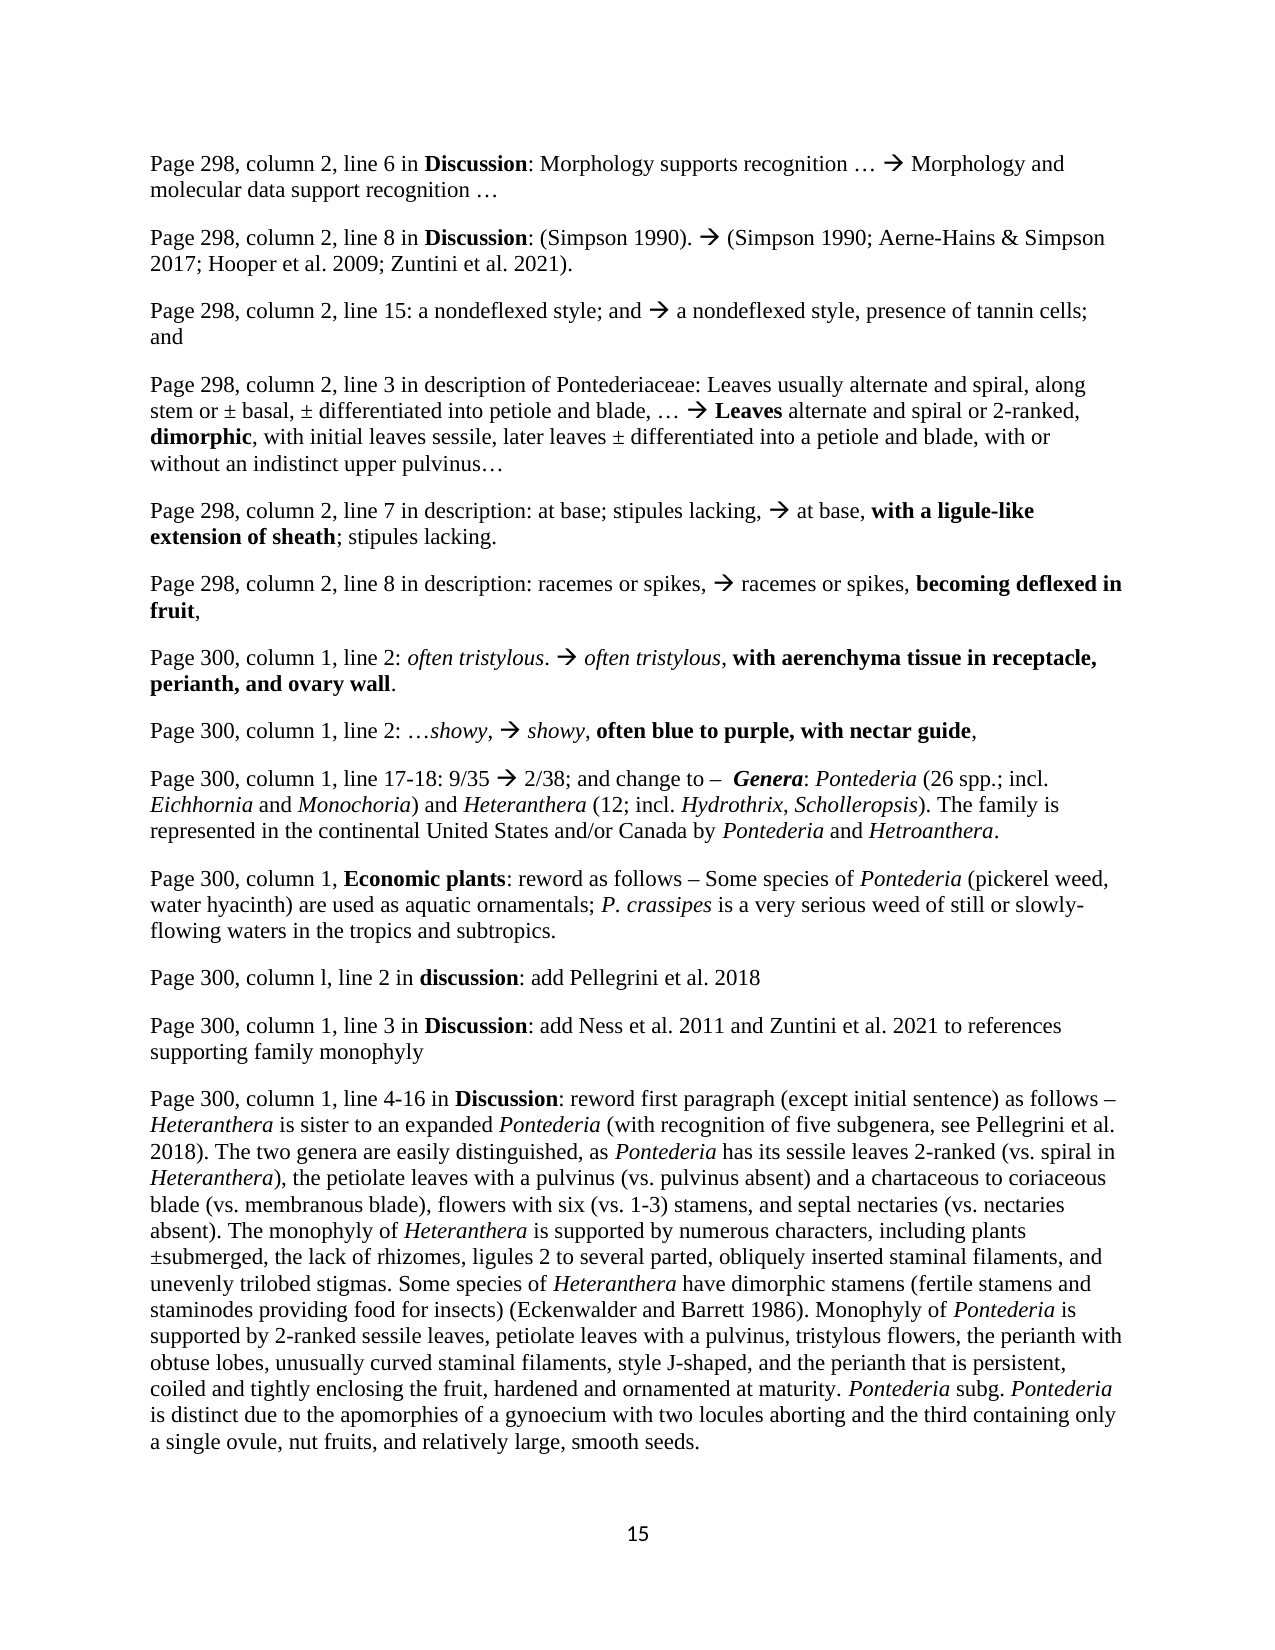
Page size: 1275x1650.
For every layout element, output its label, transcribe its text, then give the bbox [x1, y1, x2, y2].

text Page 300, column l, line 2 in discussion: add Pellegrini et al. 2018 [150, 964, 1125, 991]
text Page 300, column 1, Economic plants: reword as follows – Some species of Pontederia (pickerel weed, water hyacinth) are used as aquatic ornamentals; P. crassipes is a very serious weed of still or slowly-flowing waters in the tropics and subtropics. [150, 864, 1125, 944]
text Page 298, column 2, line 6 in Discussion: Morphology supports recognition … Morphology and molecular data support recognition … [150, 150, 1125, 203]
text Page 298, column 2, line 8 in description: racemes or spikes, racemes or spikes, becoming deflexed in fruit, [150, 570, 1125, 623]
text Page 300, column 1, line 2: …showy, showy, often blue to purple, with nectar guide, [150, 717, 1125, 744]
text Page 298, column 2, line 8 in Discussion: (Simpson 1990). (Simpson 1990; Aerne-Hains & Simpson 2017; Hooper et al. 2009; Zuntini et al. 2021). [150, 223, 1125, 276]
text Page 298, column 2, line 3 in description of Pontederiaceae: Leaves usually alternate and spiral, along stem or ± basal, ± differentiated into petiole and blade, … Leaves alternate and spiral or 2-ranked, dimorphic, with initial leaves sessile, later leaves ± differentiated into a petiole and blade, with or without an indistinct upper pulvinus… [150, 371, 1125, 476]
text Page 298, column 2, line 15: a nondeflexed style; and a nondeflexed style, presence of tannin cells; and [150, 297, 1125, 350]
text Page 300, column 1, line 2: often tristylous. often tristylous, with aerenchyma tissue in receptacle, perianth, and ovary wall. [150, 644, 1125, 697]
text Page 298, column 2, line 7 in description: at base; stipules lacking, at base, with a ligule-like extension of sheath; stipules lacking. [150, 497, 1125, 549]
text Page 300, column 1, line 3 in Discussion: add Ness et al. 2011 and Zuntini et al. 2021 to references supporting family monophyly [150, 1012, 1125, 1064]
text Page 300, column 1, line 17-18: 9/35 2/38; and change to – Genera: Pontederia (26 spp.; incl. Eichhornia and Monochoria) and Heteranthera (12; incl. Hydrothrix, Scholleropsis). The family is represented in the continental United States and/or Canada by Pontederia and Hetroanthera. [150, 765, 1125, 844]
text Page 300, column 1, line 4-16 in Discussion: reword first paragraph (except initial sentence) as follows – Heteranthera is sister to an expanded Pontederia (with recognition of five subgenera, see Pellegrini et al. 2018). The two genera are easily distinguished, as Pontederia has its sessile leaves 2-ranked (vs. spiral in Heteranthera), the petiolate leaves with a pulvinus (vs. pulvinus absent) and a chartaceous to coriaceous blade (vs. membranous blade), flowers with six (vs. 1-3) stamens, and septal nectaries (vs. nectaries absent). The monophyly of Heteranthera is supported by numerous characters, including plants ±submerged, the lack of rhizomes, ligules 2 to several parted, obliquely inserted staminal filaments, and unevenly trilobed stigmas. Some species of Heteranthera have dimorphic stamens (fertile stamens and staminodes providing food for insects) (Eckenwalder and Barrett 1986). Monophyly of Pontederia is supported by 2-ranked sessile leaves, petiolate leaves with a pulvinus, tristylous flowers, the perianth with obtuse lobes, unusually curved staminal filaments, style J-shaped, and the perianth that is persistent, coiled and tightly enclosing the fruit, hardened and ornamented at maturity. Pontederia subg. Pontederia is distinct due to the apomorphies of a gynoecium with two locules aborting and the third containing only a single ovule, nut fruits, and relatively large, smooth seeds. [150, 1085, 1125, 1454]
